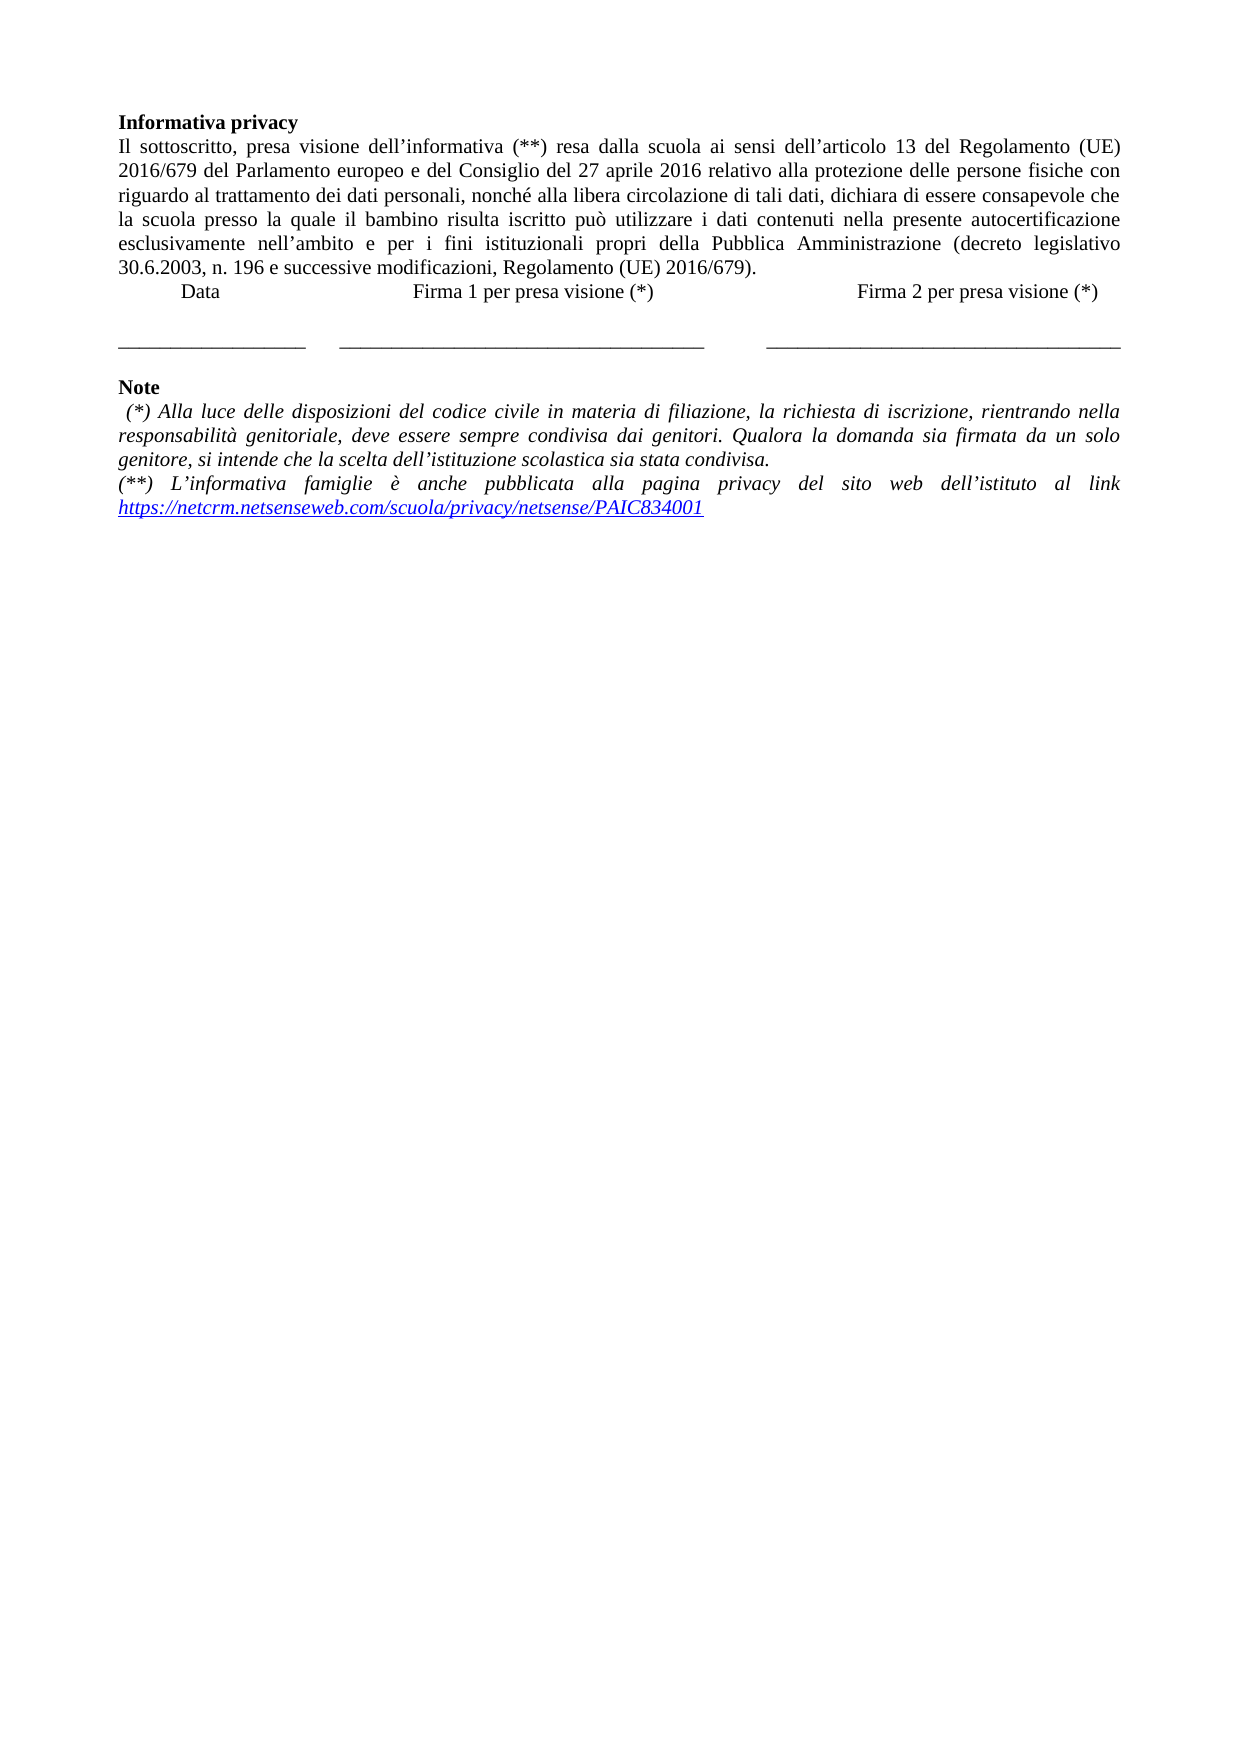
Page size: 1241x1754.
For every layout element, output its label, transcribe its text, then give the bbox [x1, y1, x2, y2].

text (**) L’informativa famiglie è anche pubblicata alla pagina privacy del sito web dell’istituto al link https://netcrm.netsenseweb.com/scuola/privacy/netsense/PAIC834001 [118, 471, 1122, 519]
text __________________ ___________________________________ __________________________________ [118, 327, 1122, 351]
text Il sottoscritto, presa visione dell’informativa (**) resa dalla scuola ai sensi dell’articolo 13 del Regolamento (UE) 2016/679 del Parlamento europeo e del Consiglio del 27 aprile 2016 relativo alla protezione delle persone fisiche con riguardo al trattamento dei dati personali, nonché alla libera circolazione di tali dati, dichiara di essere consapevole che la scuola presso la quale il bambino risulta iscritto può utilizzare i dati contenuti nella presente autocertificazione esclusivamente nell’ambito e per i fini istituzionali propri della Pubblica Amministrazione (decreto legislativo 30.6.2003, n. 196 e successive modificazioni, Regolamento (UE) 2016/679). [118, 134, 1122, 279]
text Note [118, 375, 1122, 399]
text Data Firma 1 per presa visione (*) Firma 2 per presa visione (*) [118, 279, 1122, 303]
text (*) Alla luce delle disposizioni del codice civile in materia di filiazione, la richiesta di iscrizione, rientrando nella responsabilità genitoriale, deve essere sempre condivisa dai genitori. Qualora la domanda sia firmata da un solo genitore, si intende che la scelta dell’istituzione scolastica sia stata condivisa. [118, 399, 1122, 471]
text Informativa privacy [118, 110, 1122, 134]
